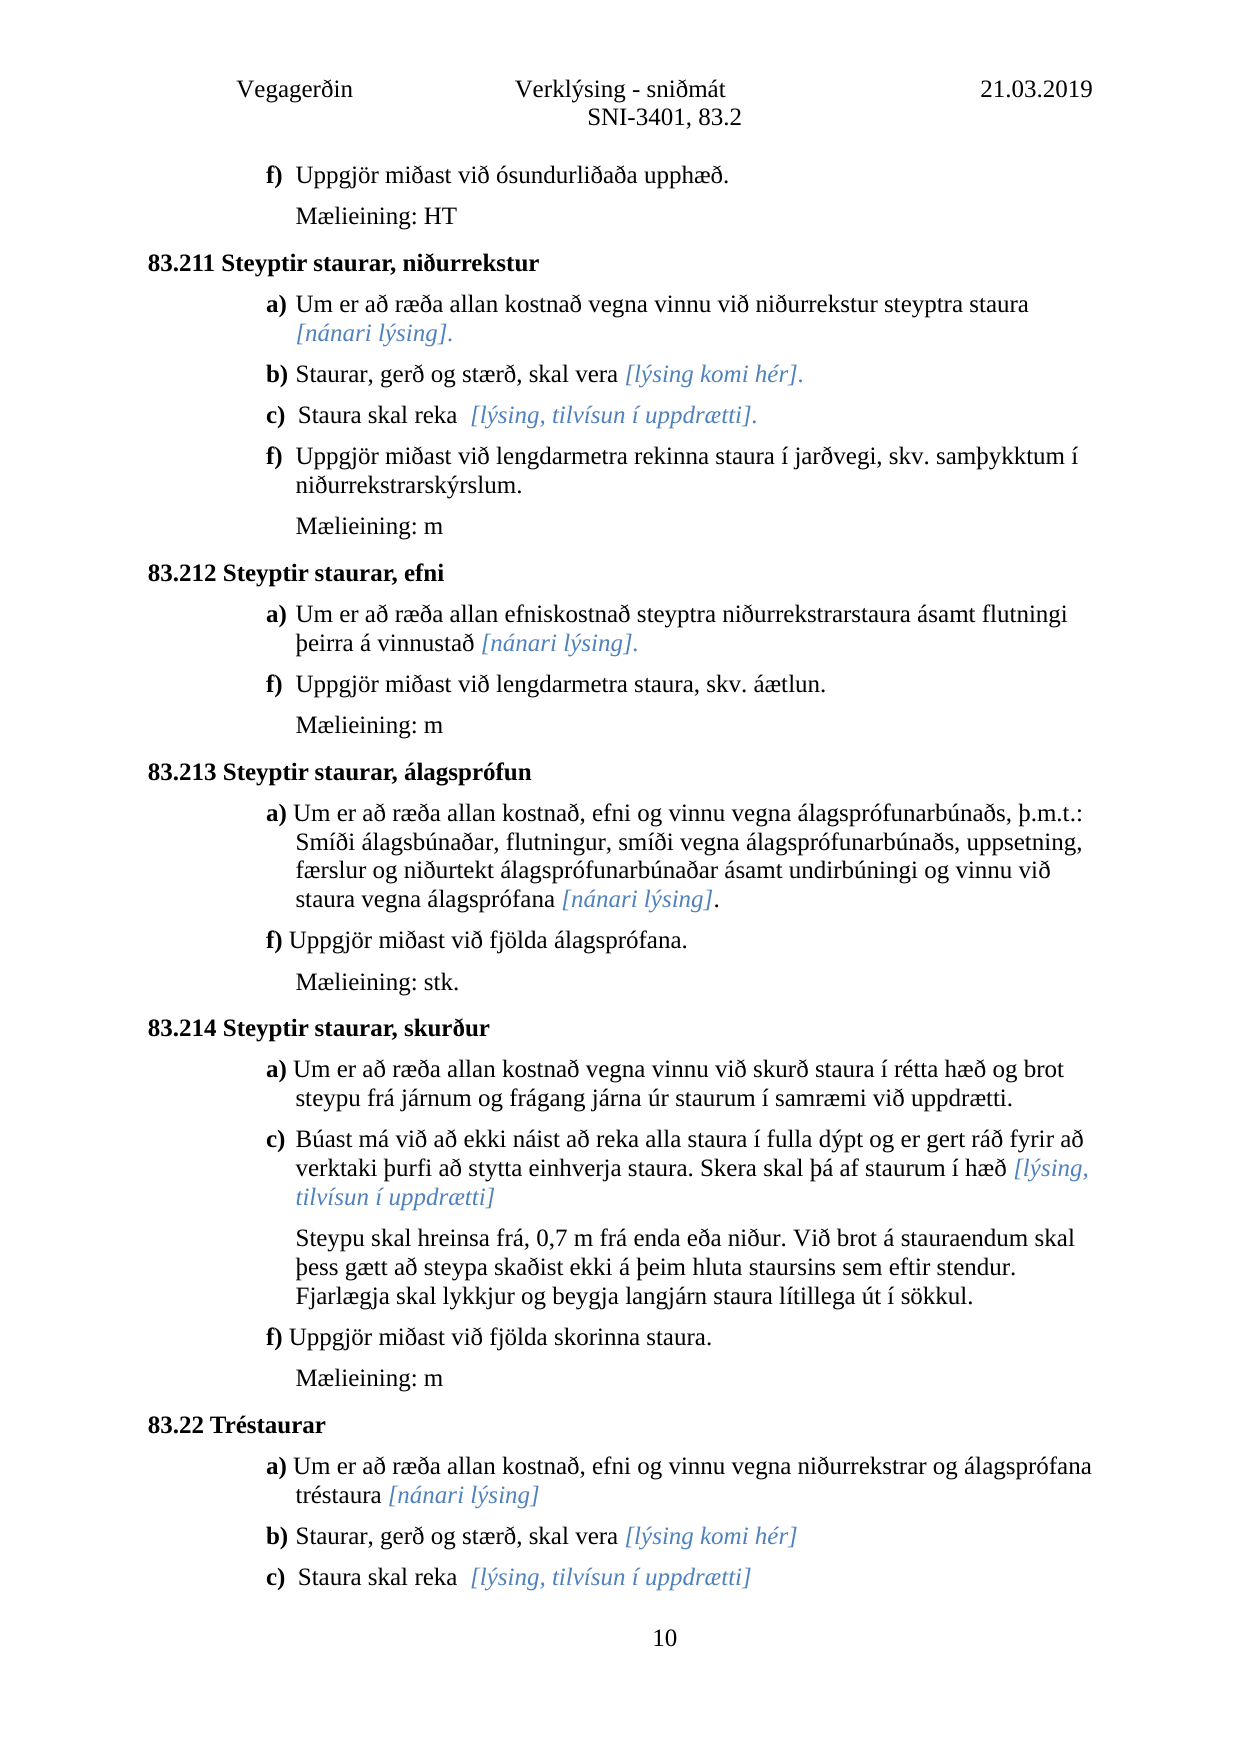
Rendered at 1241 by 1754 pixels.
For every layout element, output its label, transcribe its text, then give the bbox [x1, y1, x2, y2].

text Mælieining: HT [266, 201, 1093, 230]
text Mælieining: m [266, 511, 1093, 540]
text 83.213 Steyptir staurar, álagsprófun [148, 757, 1088, 786]
text Mælieining: m [266, 710, 1093, 739]
text a) Um er að ræða allan kostnað vegna vinnu við niðurrekstur steyptra staura [nánari lýsing]. [266, 289, 1093, 346]
text 83.22 Tréstaurar [148, 1410, 1088, 1438]
text b) Staurar, gerð og stærð, skal vera [lýsing komi hér]. [266, 359, 1093, 388]
text a) Um er að ræða allan efniskostnað steyptra niðurrekstrarstaura ásamt flutningi þeirra á vinnustað [nánari lýsing]. [266, 599, 1093, 657]
text f) Uppgjör miðast við fjölda álagsprófana. [266, 926, 1093, 954]
text 83.212 Steyptir staurar, efni [148, 558, 1088, 587]
text 83.211 Steyptir staurar, niðurrekstur [148, 248, 1088, 276]
text a) Um er að ræða allan kostnað vegna vinnu við skurð staura í rétta hæð og brot steypu frá járnum og frágang járna úr staurum í samræmi við uppdrætti. [266, 1054, 1093, 1112]
text Mælieining: stk. [266, 967, 1093, 996]
text f) Uppgjör miðast við lengdarmetra staura, skv. áætlun. [266, 669, 1093, 698]
text f) Uppgjör miðast við lengdarmetra rekinna staura í jarðvegi, skv. samþykktum í niðurrekstrarskýrslum. [266, 441, 1093, 499]
text c) Búast má við að ekki náist að reka alla staura í fulla dýpt og er gert ráð fyrir að verktaki þurfi að stytta einhverja staura. Skera skal þá af staurum í hæð [lýsing, tilvísun í uppdrætti] [266, 1124, 1093, 1211]
text a) Um er að ræða allan kostnað, efni og vinnu vegna niðurrekstrar og álagsprófana tréstaura [nánari lýsing] [266, 1451, 1093, 1508]
text c) Staura skal reka [lýsing, tilvísun í uppdrætti] [266, 1562, 1093, 1591]
text f) Uppgjör miðast við ósundurliðaða upphæð. [266, 160, 1093, 189]
text Mælieining: m [266, 1363, 1093, 1392]
text Steypu skal hreinsa frá, 0,7 m frá enda eða niður. Við brot á stauraendum skal þess gætt að steypa skaðist ekki á þeim hluta staursins sem eftir stendur. Fjarlægja skal lykkjur og beygja langjárn staura lítillega út í sökkul. [266, 1223, 1093, 1309]
text a) Um er að ræða allan kostnað, efni og vinnu vegna álagsprófunarbúnaðs, þ.m.t.: Smíði álagsbúnaðar, flutningur, smíði vegna álagsprófunarbúnaðs, uppsetning, færslur og niðurtekt álagsprófunarbúnaðar ásamt undirbúningi og vinnu við staura vegna álagsprófana [nánari lýsing]. [266, 798, 1093, 913]
text f) Uppgjör miðast við fjölda skorinna staura. [266, 1322, 1093, 1351]
text c) Staura skal reka [lýsing, tilvísun í uppdrætti]. [266, 400, 1093, 429]
text b) Staurar, gerð og stærð, skal vera [lýsing komi hér] [266, 1521, 1093, 1550]
text 83.214 Steyptir staurar, skurður [148, 1013, 1088, 1042]
